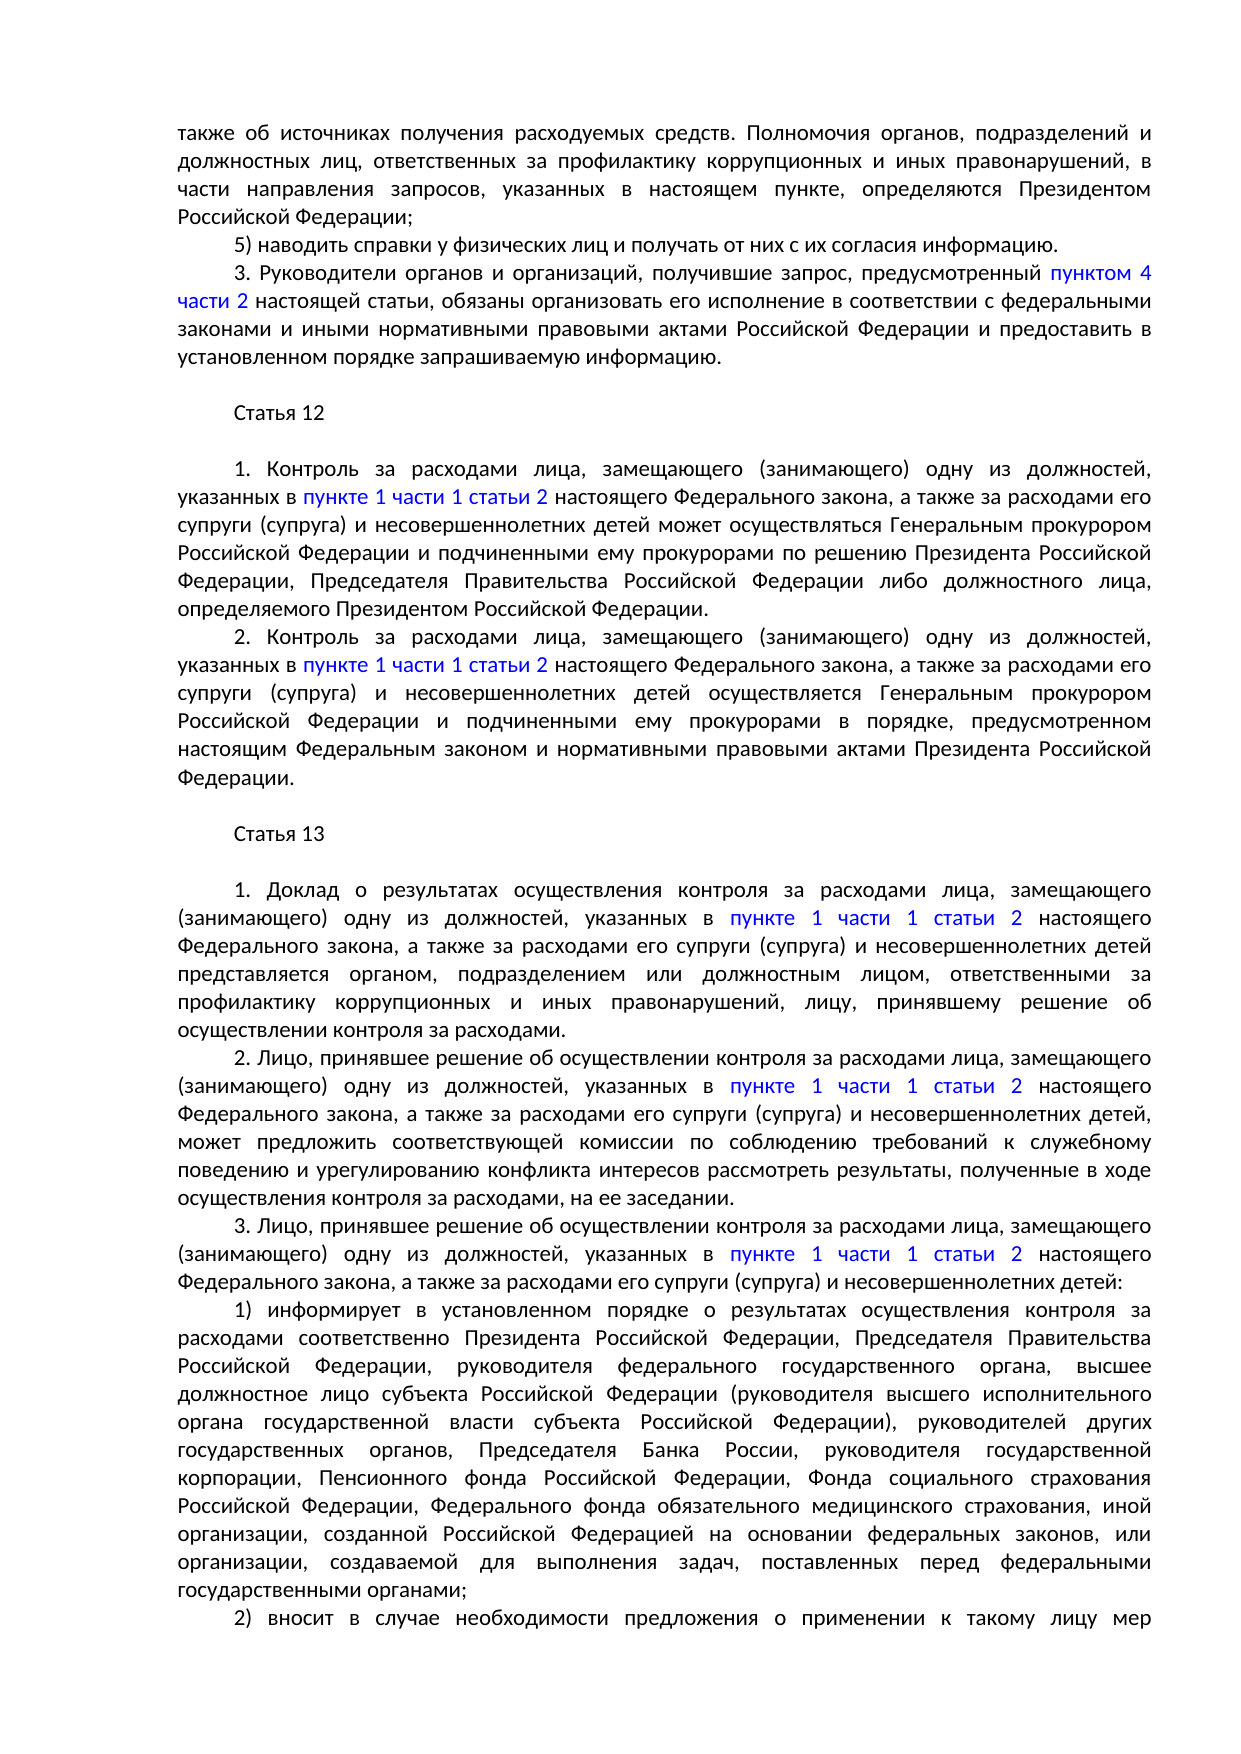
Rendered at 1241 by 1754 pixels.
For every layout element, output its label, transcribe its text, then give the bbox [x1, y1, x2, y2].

text 3. Руководители органов и организаций, получившие запрос, предусмотренный пунктом 4 части 2 настоящей статьи, обязаны организовать его исполнение в соответствии с федеральными законами и иными нормативными правовыми актами Российской Федерации и предоставить в установленном порядке запрашиваемую информацию. [177, 258, 1152, 370]
text Статья 13 [177, 819, 1152, 847]
text 1) информирует в установленном порядке о результатах осуществления контроля за расходами соответственно Президента Российской Федерации, Председателя Правительства Российской Федерации, руководителя федерального государственного органа, высшее должностное лицо субъекта Российской Федерации (руководителя высшего исполнительного органа государственной власти субъекта Российской Федерации), руководителей других государственных органов, Председателя Банка России, руководителя государственной корпорации, Пенсионного фонда Российской Федерации, Фонда социального страхования Российской Федерации, Федерального фонда обязательного медицинского страхования, иной организации, созданной Российской Федерацией на основании федеральных законов, или организации, создаваемой для выполнения задач, поставленных перед федеральными государственными органами; [177, 1295, 1152, 1603]
text 5) наводить справки у физических лиц и получать от них с их согласия информацию. [177, 230, 1152, 258]
text 1. Доклад о результатах осуществления контроля за расходами лица, замещающего (занимающего) одну из должностей, указанных в пункте 1 части 1 статьи 2 настоящего Федерального закона, а также за расходами его супруги (супруга) и несовершеннолетних детей представляется органом, подразделением или должностным лицом, ответственными за профилактику коррупционных и иных правонарушений, лицу, принявшему решение об осуществлении контроля за расходами. [177, 875, 1152, 1043]
text 2. Лицо, принявшее решение об осуществлении контроля за расходами лица, замещающего (занимающего) одну из должностей, указанных в пункте 1 части 1 статьи 2 настоящего Федерального закона, а также за расходами его супруги (супруга) и несовершеннолетних детей, может предложить соответствующей комиссии по соблюдению требований к служебному поведению и урегулированию конфликта интересов рассмотреть результаты, полученные в ходе осуществления контроля за расходами, на ее заседании. [177, 1043, 1152, 1211]
text 3. Лицо, принявшее решение об осуществлении контроля за расходами лица, замещающего (занимающего) одну из должностей, указанных в пункте 1 части 1 статьи 2 настоящего Федерального закона, а также за расходами его супруги (супруга) и несовершеннолетних детей: [177, 1211, 1152, 1295]
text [177, 1603, 1152, 1631]
text Статья 12 [177, 398, 1152, 426]
text 1. Контроль за расходами лица, замещающего (занимающего) одну из должностей, указанных в пункте 1 части 1 статьи 2 настоящего Федерального закона, а также за расходами его супруги (супруга) и несовершеннолетних детей может осуществляться Генеральным прокурором Российской Федерации и подчиненными ему прокурорами по решению Президента Российской Федерации, Председателя Правительства Российской Федерации либо должностного лица, определяемого Президентом Российской Федерации. [177, 454, 1152, 622]
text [177, 118, 1152, 230]
text 2. Контроль за расходами лица, замещающего (занимающего) одну из должностей, указанных в пункте 1 части 1 статьи 2 настоящего Федерального закона, а также за расходами его супруги (супруга) и несовершеннолетних детей осуществляется Генеральным прокурором Российской Федерации и подчиненными ему прокурорами в порядке, предусмотренном настоящим Федеральным законом и нормативными правовыми актами Президента Российской Федерации. [177, 622, 1152, 791]
